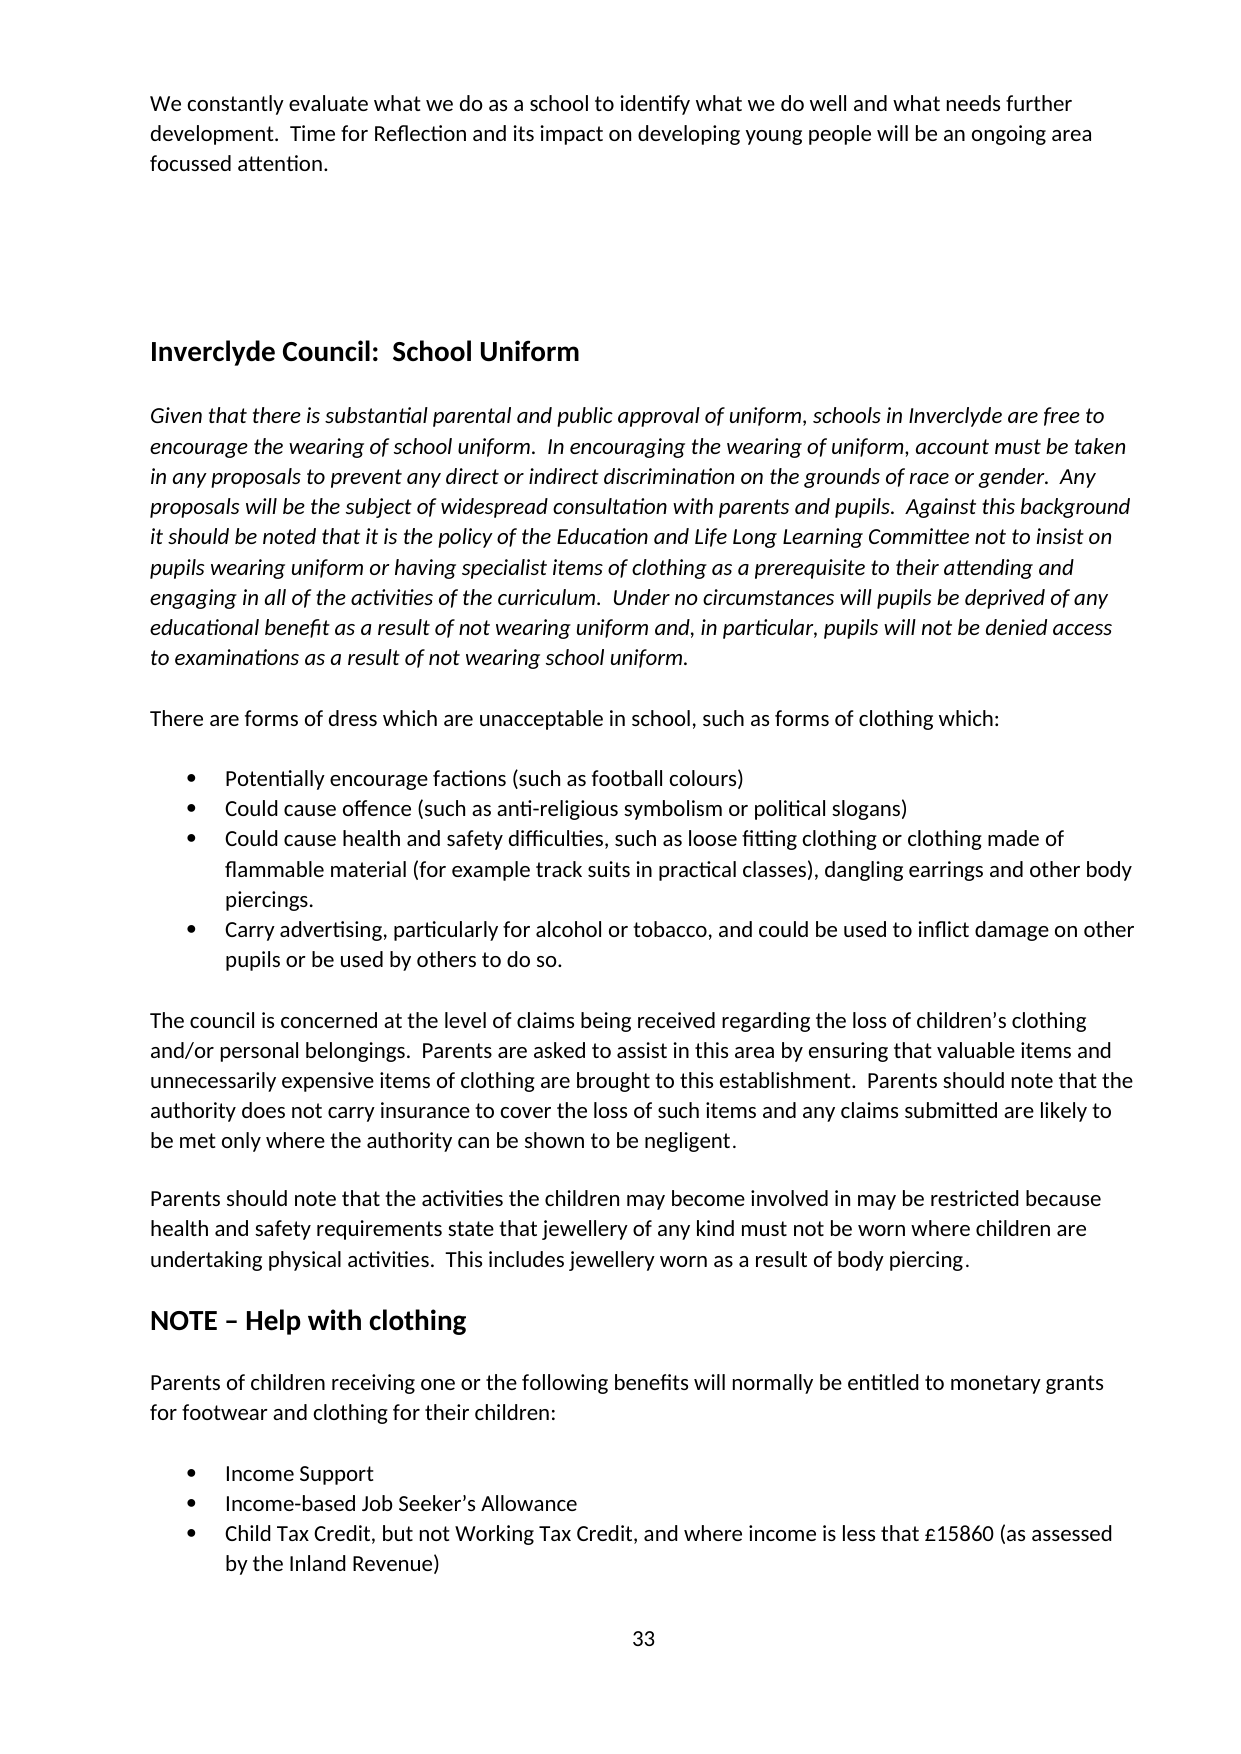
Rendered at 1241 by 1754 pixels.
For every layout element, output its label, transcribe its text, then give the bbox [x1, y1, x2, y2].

list Potentially encourage factions (such as football colours) [187, 764, 1137, 792]
text The council is concerned at the level of claims being received regarding the loss of children’s clothing and/or personal belongings. Parents are asked to assist in this area by ensuring that valuable items and unnecessarily expensive items of clothing are brought to this establishment. Parents should note that the authority does not carry insurance to cover the loss of such items and any claims submitted are likely to be met only where the authority can be shown to be negligent. [150, 1006, 1137, 1155]
list Could cause offence (such as anti-religious symbolism or political slogans) [187, 794, 1137, 822]
text Given that there is substantial parental and public approval of uniform, schools in Inverclyde are free to encourage the wearing of school uniform. In encouraging the wearing of uniform, account must be taken in any proposals to prevent any direct or indirect discrimination on the grounds of race or gender. Any proposals will be the subject of widespread consultation with parents and pupils. Against this background it should be noted that it is the policy of the Education and Life Long Learning Committee not to insist on pupils wearing uniform or having specialist items of clothing as a prerequisite to their attending and engaging in all of the activities of the curriculum. Under no circumstances will pupils be deprived of any educational benefit as a result of not wearing uniform and, in particular, pupils will not be denied access to examinations as a result of not wearing school uniform. [150, 402, 1137, 671]
text There are forms of dress which are unacceptable in school, such as forms of clothing which: [150, 704, 1137, 732]
text We constantly evaluate what we do as a school to identify what we do well and what needs further development. Time for Reflection and its impact on developing young people will be an ongoing area focussed attention. [150, 89, 1137, 177]
list Income Support [187, 1459, 1137, 1487]
list Carry advertising, particularly for alcohol or tobacco, and could be used to inflict damage on other pupils or be used by others to do so. [187, 915, 1137, 973]
list Could cause health and safety difficulties, such as loose fitting clothing or clothing made of flammable material (for example track suits in practical classes), dangling earrings and other body piercings. [187, 824, 1137, 913]
text Parents should note that the activities the children may become involved in may be restricted because health and safety requirements state that jewellery of any kind must not be worn where children are undertaking physical activities. This includes jewellery worn as a result of body piercing. [150, 1184, 1137, 1273]
text NOTE – Help with clothing [150, 1302, 1137, 1338]
list Income-based Job Seeker’s Allowance [187, 1489, 1137, 1517]
text Parents of children receiving one or the following benefits will normally be entitled to monetary grants for footwear and clothing for their children: [150, 1368, 1137, 1426]
text Inverclyde Council: School Uniform [150, 333, 1137, 369]
list Child Tax Credit, but not Working Tax Credit, and where income is less that £15860 (as assessed by the Inland Revenue) [187, 1519, 1137, 1577]
